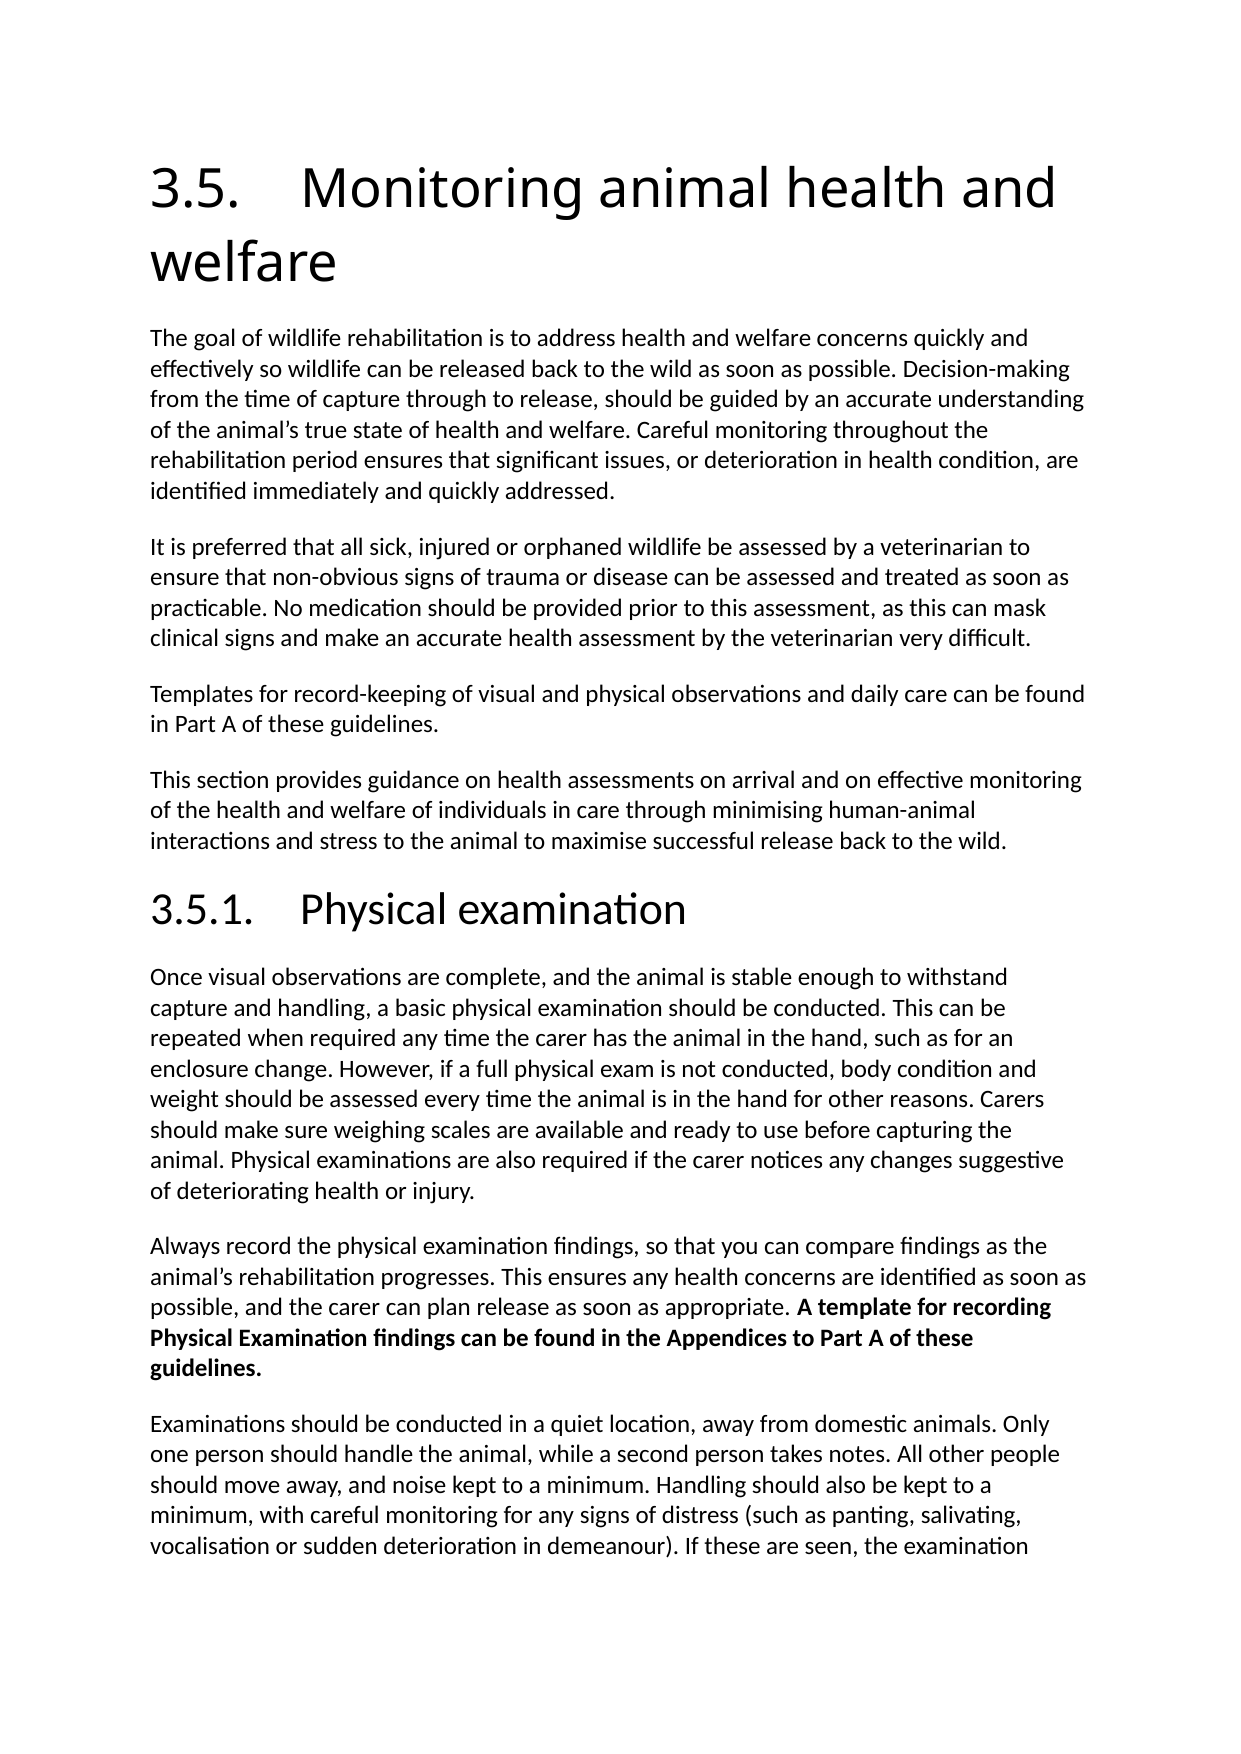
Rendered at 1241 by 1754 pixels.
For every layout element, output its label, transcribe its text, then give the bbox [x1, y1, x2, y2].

text Templates for record-keeping of visual and physical observations and daily care can be found in Part A of these guidelines. [150, 678, 1090, 739]
text Once visual observations are complete, and the animal is stable enough to withstand capture and handling, a basic physical examination should be conducted. This can be repeated when required any time the carer has the animal in the hand, such as for an enclosure change. However, if a full physical exam is not conducted, body condition and weight should be assessed every time the animal is in the hand for other reasons. Carers should make sure weighing scales are available and ready to use before capturing the animal. Physical examinations are also required if the carer notices any changes suggestive of deteriorating health or injury. [150, 961, 1090, 1205]
text Always record the physical examination findings, so that you can compare findings as the animal’s rehabilitation progresses. This ensures any health concerns are identified as soon as possible, and the carer can plan release as soon as appropriate. A template for recording Physical Examination findings can be found in the Appendices to Part A of these guidelines. [150, 1230, 1090, 1383]
text The goal of wildlife rehabilitation is to address health and welfare concerns quickly and effectively so wildlife can be released back to the wild as soon as possible. Decision-making from the time of capture through to release, should be guided by an accurate understanding of the animal’s true state of health and welfare. Careful monitoring throughout the rehabilitation period ensures that significant issues, or deterioration in health condition, are identified immediately and quickly addressed. [150, 322, 1090, 506]
subtitle 3.5. Monitoring animal health and welfare [150, 150, 1090, 297]
subtitle 3.5.1. Physical examination [150, 880, 1090, 936]
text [150, 1408, 1090, 1561]
text This section provides guidance on health assessments on arrival and on effective monitoring of the health and welfare of individuals in care through minimising human-animal interactions and stress to the animal to maximise successful release back to the wild. [150, 764, 1090, 855]
text It is preferred that all sick, injured or orphaned wildlife be assessed by a veterinarian to ensure that non-obvious signs of trauma or disease can be assessed and treated as soon as practicable. No medication should be provided prior to this assessment, as this can mask clinical signs and make an accurate health assessment by the veterinarian very difficult. [150, 531, 1090, 653]
